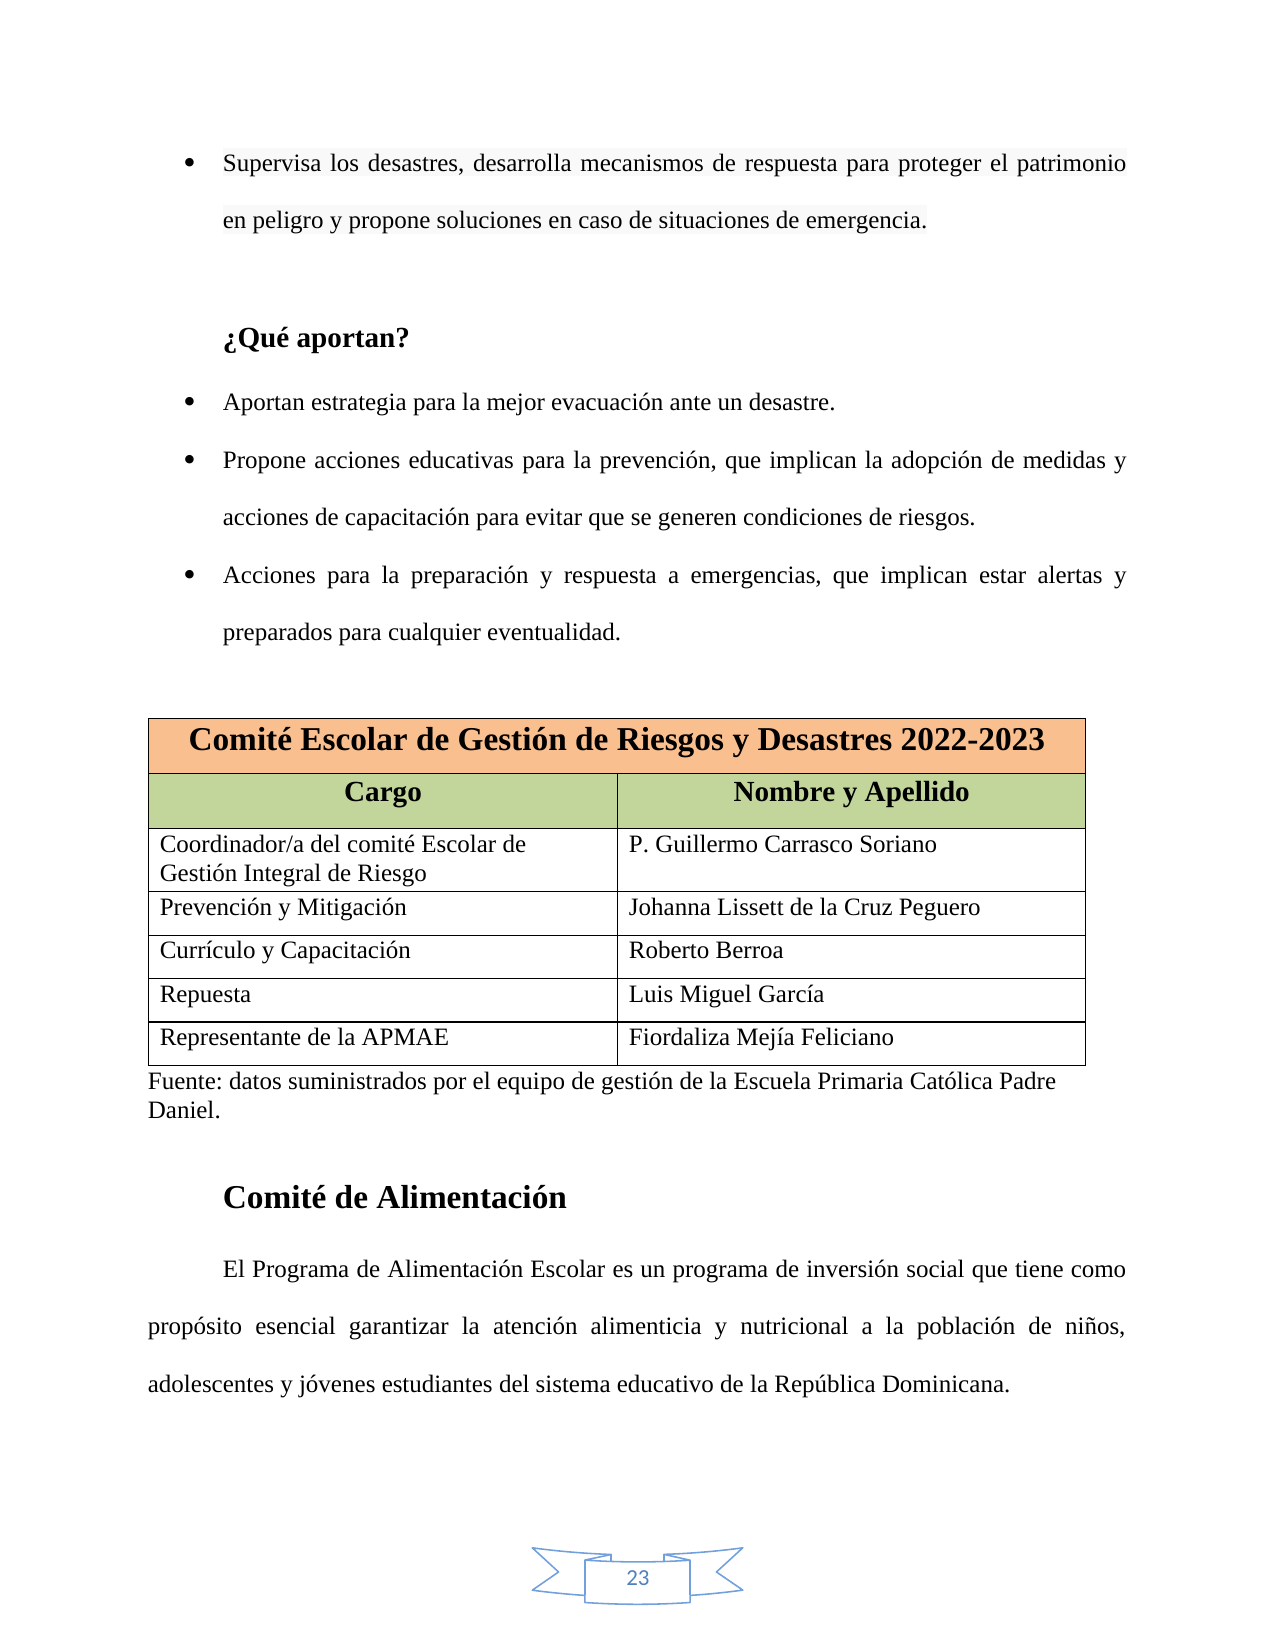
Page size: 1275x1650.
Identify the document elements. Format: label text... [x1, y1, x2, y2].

table_cell P. Guillermo Carrasco Soriano [618, 829, 1085, 891]
text El Programa de Alimentación Escolar es un programa de inversión social que tiene como propósito esencial garantizar la atención alimenticia y nutricional a la población de niños, adolescentes y jóvenes estudiantes del sistema educativo de la República Dominicana. [148, 1254, 1127, 1398]
list Supervisa los desastres, desarrolla mecanismos de respuesta para proteger el patrimonio en peligro y propone soluciones en caso de situaciones de emergencia. [185, 148, 1127, 234]
text ¿Qué aportan? [148, 320, 1127, 354]
text Fuente: datos suministrados por el equipo de gestión de la Escuela Primaria Católica Padre Daniel. [148, 1066, 1127, 1123]
list Propone acciones educativas para la prevención, que implican la adopción de medidas y acciones de capacitación para evitar que se generen condiciones de riesgos. [185, 445, 1127, 531]
table_cell Fiordaliza Mejía Feliciano [618, 1023, 1085, 1065]
table_cell Coordinador/a del comité Escolar de Gestión Integral de Riesgo [149, 829, 617, 891]
table_cell Representante de la APMAE [149, 1023, 617, 1065]
table_header Comité Escolar de Gestión de Riesgos y Desastres 2022-2023 [149, 719, 1085, 773]
table_cell Prevención y Mitigación [149, 892, 617, 934]
list Acciones para la preparación y respuesta a emergencias, que implican estar alertas y preparados para cualquier eventualidad. [185, 560, 1127, 646]
subtitle Comité de Alimentación [148, 1177, 1127, 1216]
table_cell Currículo y Capacitación [149, 936, 617, 978]
table_cell Cargo [149, 774, 617, 828]
table_cell Nombre y Apellido [618, 774, 1085, 828]
table_cell Luis Miguel García [618, 979, 1085, 1021]
table_cell Roberto Berroa [618, 936, 1085, 978]
table_cell Johanna Lissett de la Cruz Peguero [618, 892, 1085, 934]
table_cell Repuesta [149, 979, 617, 1021]
list Aportan estrategia para la mejor evacuación ante un desastre. [185, 387, 1127, 416]
